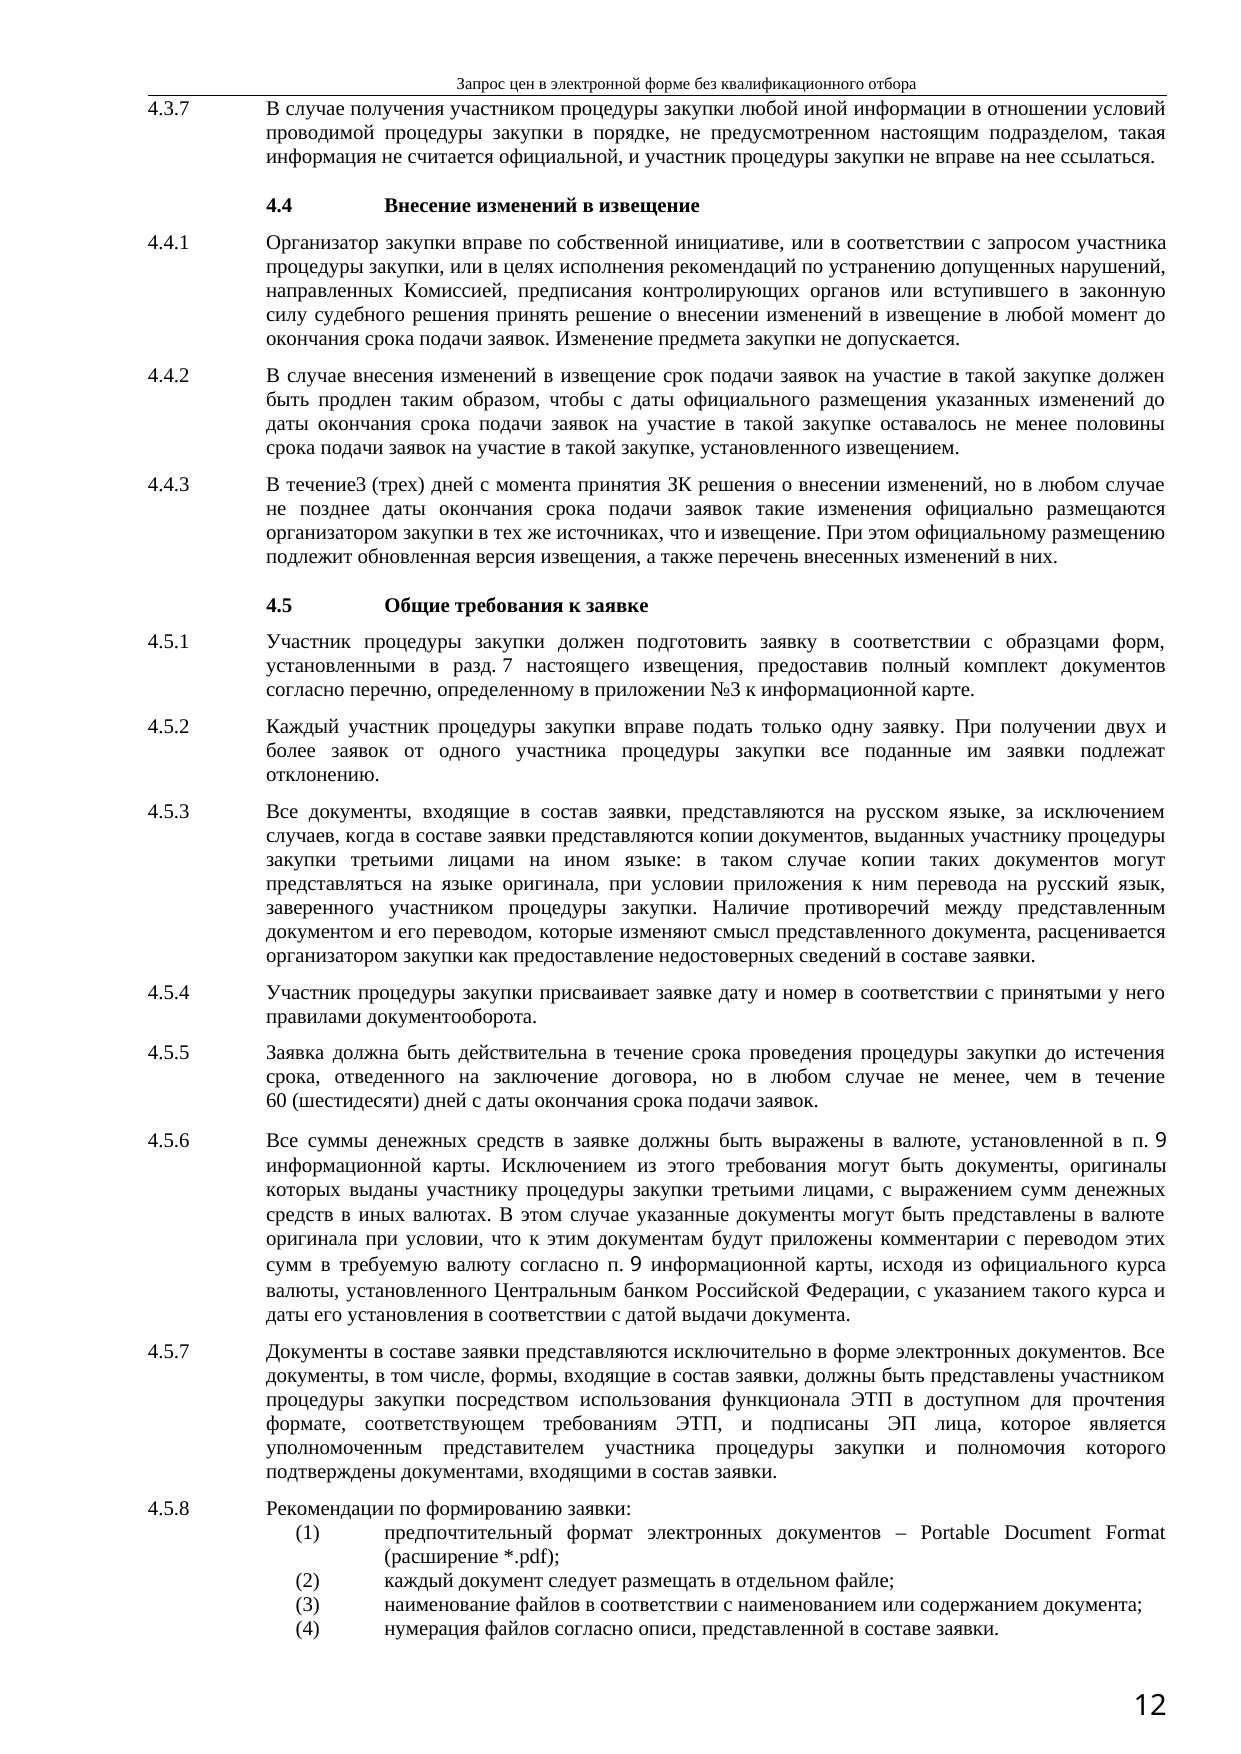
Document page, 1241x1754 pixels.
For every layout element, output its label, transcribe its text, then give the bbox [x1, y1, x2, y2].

text Все суммы денежных средств в заявке должны быть выражены в валюте, установленной в п. 9 информационной карты. Исключением из этого требования могут быть документы, оригиналы которых выданы участнику процедуры закупки третьими лицами, с выражением сумм денежных средств в иных валютах. В этом случае указанные документы могут быть представлены в валюте оригинала при условии, что к этим документам будут приложены комментарии с переводом этих сумм в требуемую валюту согласно п. 9 информационной карты, исходя из официального курса валюты, установленного Центральным банком Российской Федерации, с указанием такого курса и даты его установления в соответствии с датой выдачи документа. [148, 1125, 1167, 1326]
text В течение3 (трех) дней с момента принятия ЗК решения о внесении изменений, но в любом случае не позднее даты окончания срока подачи заявок такие изменения официально размещаются организатором закупки в тех же источниках, что и извещение. При этом официальному размещению подлежит обновленная версия извещения, а также перечень внесенных изменений в них. [148, 471, 1167, 568]
text Все документы, входящие в состав заявки, представляются на русском языке, за исключением случаев, когда в составе заявки представляются копии документов, выданных участнику процедуры закупки третьими лицами на ином языке: в таком случае копии таких документов могут представляться на языке оригинала, при условии приложения к ним перевода на русский язык, заверенного участником процедуры закупки. Наличие противоречий между представленным документом и его переводом, которые изменяют смысл представленного документа, расценивается организатором закупки как предоставление недостоверных сведений в составе заявки. [148, 799, 1167, 967]
text Участник процедуры закупки должен подготовить заявку в соответствии с образцами форм, установленными в разд. 7 настоящего извещения, предоставив полный комплект документов согласно перечню, определенному в приложении №3 к информационной карте. [148, 629, 1167, 701]
text Каждый участник процедуры закупки вправе подать только одну заявку. При получении двух и более заявок от одного участника процедуры закупки все поданные им заявки подлежат отклонению. [148, 714, 1167, 786]
text Документы в составе заявки представляются исключительно в форме электронных документов. Все документы, в том числе, формы, входящие в состав заявки, должны быть представлены участником процедуры закупки посредством использования функционала ЭТП в доступном для прочтения формате, соответствующем требованиям ЭТП, и подписаны ЭП лица, которое является уполномоченным представителем участника процедуры закупки и полномочия которого подтверждены документами, входящими в состав заявки. [148, 1339, 1167, 1483]
text Внесение изменений в извещение [266, 193, 1167, 217]
text В случае внесения изменений в извещение срок подачи заявок на участие в такой закупке должен быть продлен таким образом, чтобы с даты официального размещения указанных изменений до даты окончания срока подачи заявок на участие в такой закупке оставалось не менее половины срока подачи заявок на участие в такой закупке, установленного извещением. [148, 363, 1167, 459]
text Организатор закупки вправе по собственной инициативе, или в соответствии с запросом участника процедуры закупки, или в целях исполнения рекомендаций по устранению допущенных нарушений, направленных Комиссией, предписания контролирующих органов или вступившего в законную силу судебного решения принять решение о внесении изменений в извещение в любой момент до окончания срока подачи заявок. Изменение предмета закупки не допускается. [148, 230, 1167, 350]
text предпочтительный формат электронных документов – Portable Document Format (расширение *.pdf); [295, 1519, 1167, 1568]
text Заявка должна быть действительна в течение срока проведения процедуры закупки до истечения срока, отведенного на заключение договора, но в любом случае не менее, чем в течение 60 (шестидесяти) дней с даты окончания срока подачи заявок. [148, 1040, 1167, 1112]
text нумерация файлов согласно описи, представленной в составе заявки. [295, 1616, 1167, 1640]
text наименование файлов в соответствии с наименованием или содержанием документа; [295, 1592, 1167, 1616]
text Рекомендации по формированию заявки: [148, 1496, 1167, 1519]
text В случае получения участником процедуры закупки любой иной информации в отношении условий проводимой процедуры закупки в порядке, не предусмотренном настоящим подразделом, такая информация не считается официальной, и участник процедуры закупки не вправе на нее ссылаться. [148, 96, 1167, 168]
text Участник процедуры закупки присваивает заявке дату и номер в соответствии с принятыми у него правилами документооборота. [148, 979, 1167, 1028]
text Общие требования к заявке [266, 593, 1167, 617]
text каждый документ следует размещать в отдельном файле; [295, 1568, 1167, 1592]
